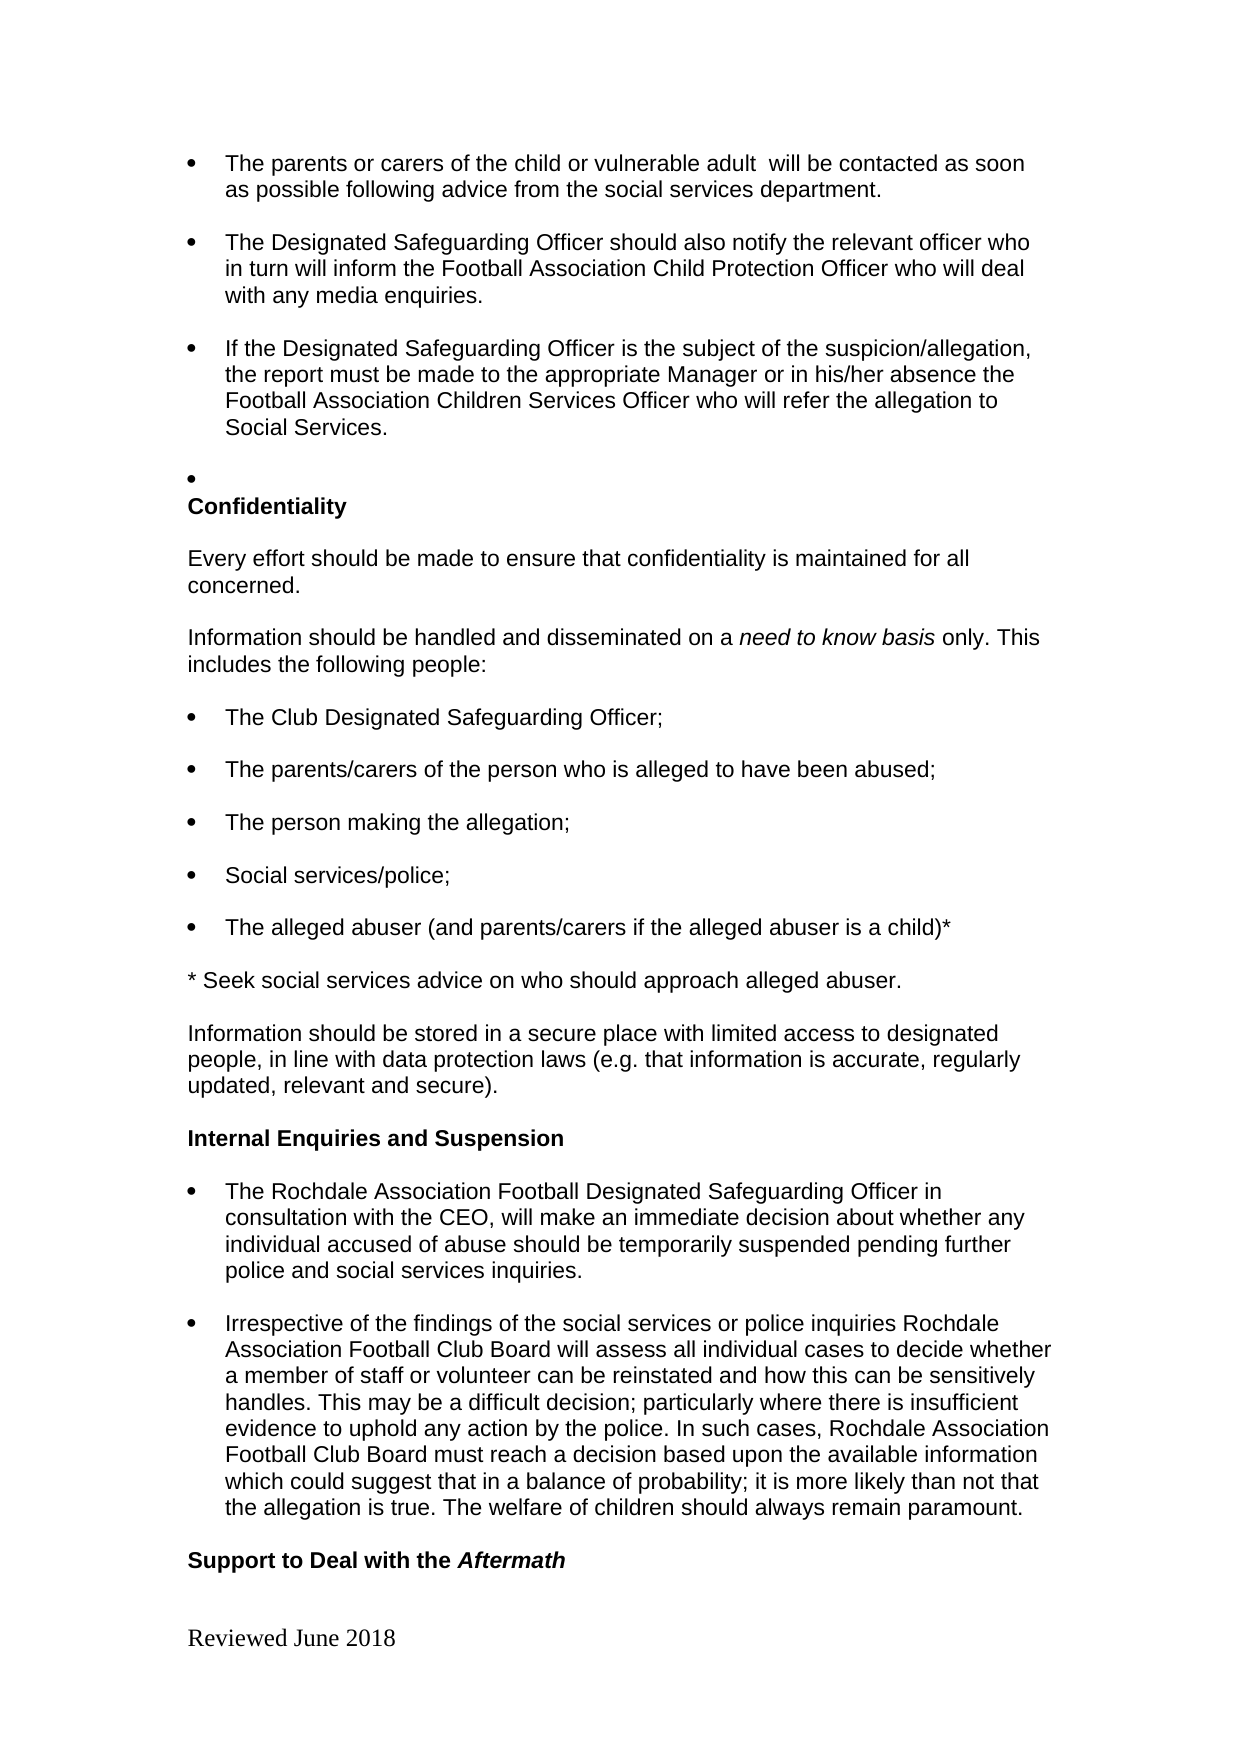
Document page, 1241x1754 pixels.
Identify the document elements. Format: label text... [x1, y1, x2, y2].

list If the Designated Safeguarding Officer is the subject of the suspicion/allegation, the report must be made to the appropriate Manager or in his/her absence the Football Association Children Services Officer who will refer the allegation to Social Services. [187, 334, 1053, 440]
list Social services/police; [187, 862, 1053, 888]
text Confidentiality [187, 493, 1053, 519]
text Internal Enquiries and Suspension [187, 1125, 1053, 1151]
list Irrespective of the findings of the social services or police inquiries Rochdale Association Football Club Board will assess all individual cases to decide whether a member of staff or volunteer can be reinstated and how this can be sensitively handles. This may be a difficult decision; particularly where there is insufficient evidence to uphold any action by the police. In such cases, Rochdale Association Football Club Board must reach a decision based upon the available information which could suggest that in a balance of probability; it is more likely than not that the allegation is true. The welfare of children should always remain paramount. [187, 1309, 1053, 1520]
text Support to Deal with the Aftermath [187, 1547, 1053, 1573]
list The Rochdale Association Football Designated Safeguarding Officer in consultation with the CEO, will make an immediate decision about whether any individual accused of abuse should be temporarily suspended pending further police and social services inquiries. [187, 1178, 1053, 1283]
text Every effort should be made to ensure that confidentiality is maintained for all concerned. [187, 545, 1053, 598]
list The person making the allegation; [187, 809, 1053, 835]
list The parents/carers of the person who is alleged to have been abused; [187, 756, 1053, 782]
text Information should be handled and disseminated on a need to know basis only. This includes the following people: [187, 624, 1053, 677]
text * Seek social services advice on who should approach alleged abuser. [187, 967, 1053, 993]
list The Club Designated Safeguarding Officer; [187, 703, 1053, 730]
list The Designated Safeguarding Officer should also notify the relevant officer who in turn will inform the Football Association Child Protection Officer who will deal with any media enquiries. [187, 229, 1053, 308]
list The alleged abuser (and parents/carers if the alleged abuser is a child)* [187, 914, 1053, 941]
text Information should be stored in a secure place with limited access to designated people, in line with data protection laws (e.g. that information is accurate, regularly updated, relevant and secure). [187, 1020, 1053, 1099]
list The parents or carers of the child or vulnerable adult will be contacted as soon as possible following advice from the social services department. [187, 150, 1053, 203]
